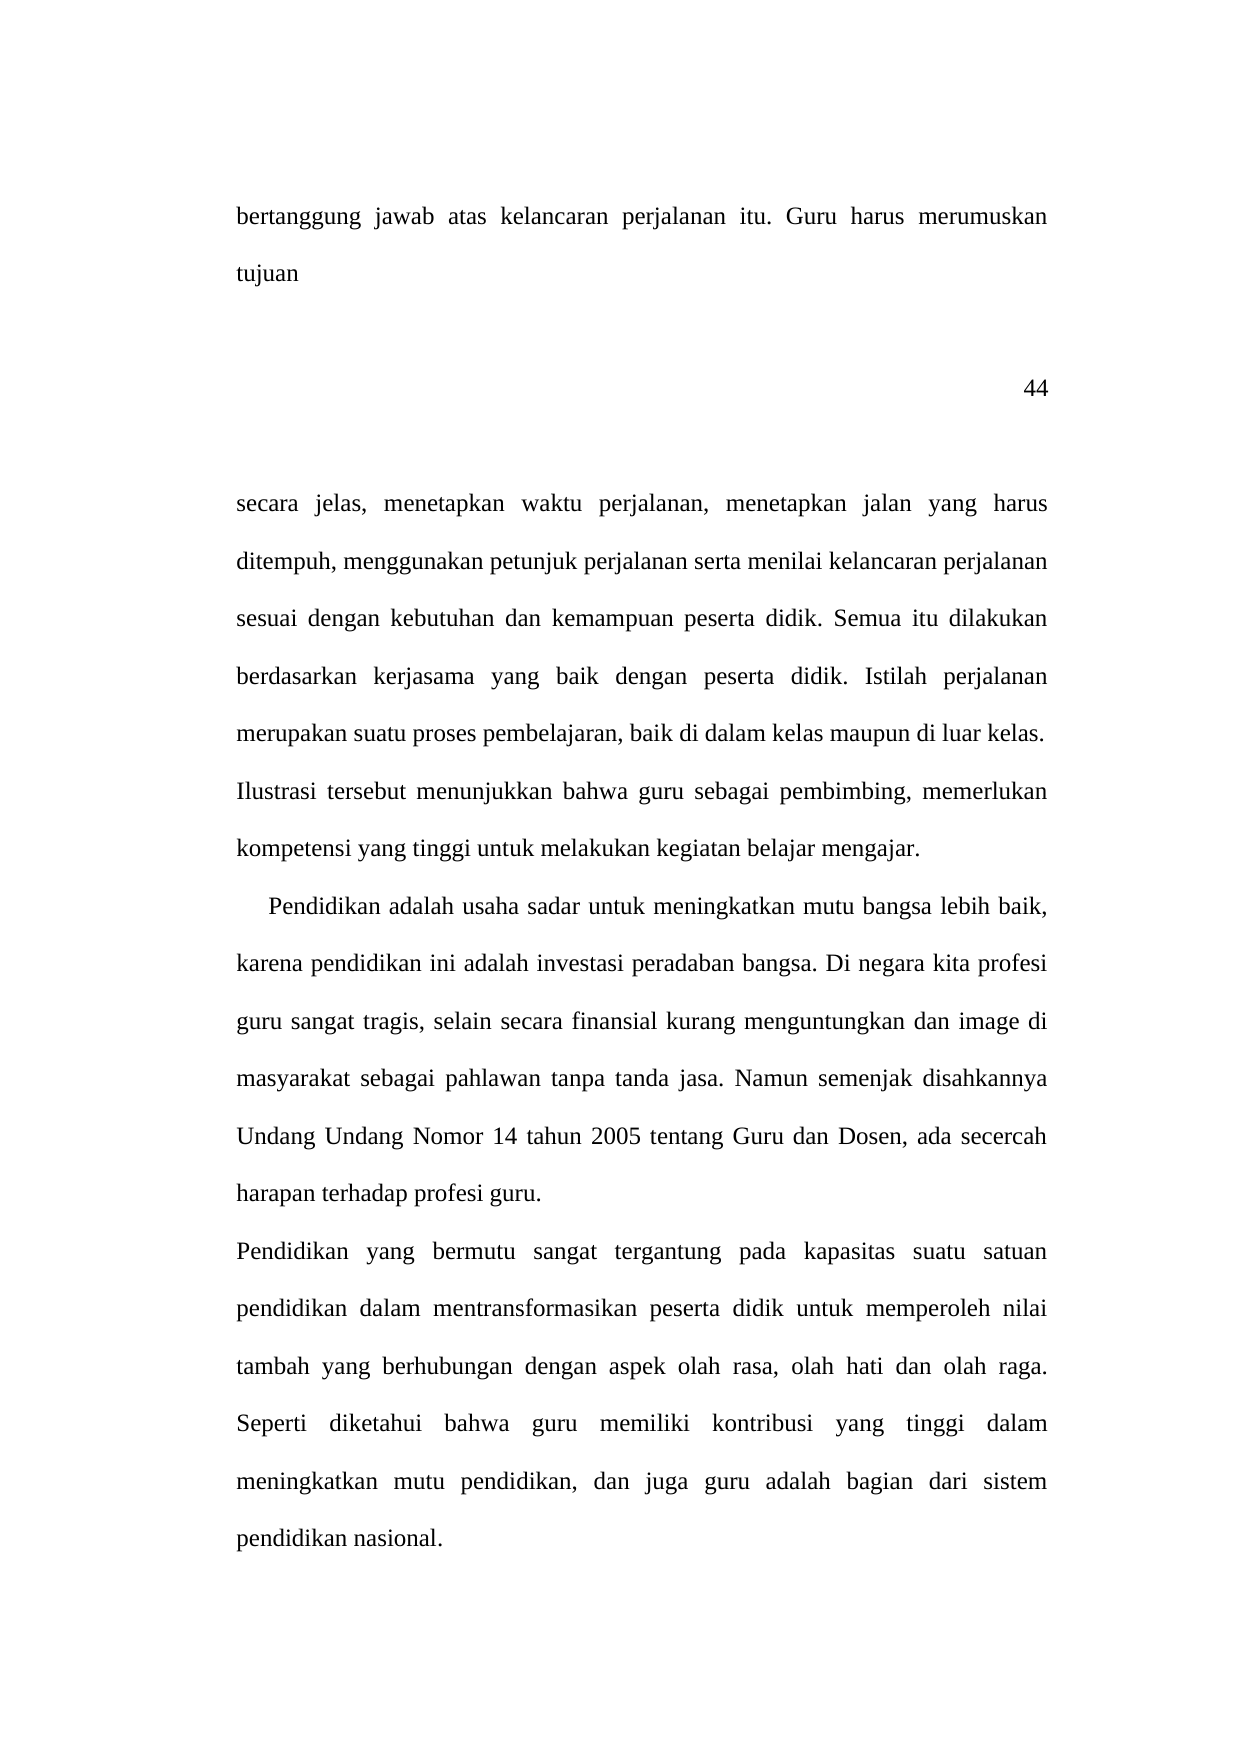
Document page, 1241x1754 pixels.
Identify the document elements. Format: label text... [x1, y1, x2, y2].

list Pendidikan adalah usaha sadar untuk meningkatkan mutu bangsa lebih baik, karena pendidikan ini adalah investasi peradaban bangsa. Di negara kita profesi guru sangat tragis, selain secara finansial kurang menguntungkan dan image di masyarakat sebagai pahlawan tanpa tanda jasa. Namun semenjak disahkannya Undang Undang Nomor 14 tahun 2005 tentang Guru dan Dosen, ada secercah harapan terhadap profesi guru. [236, 891, 1048, 1207]
list Pendidikan yang bermutu sangat tergantung pada kapasitas suatu satuan pendidikan dalam mentransformasikan peserta didik untuk memperoleh nilai tambah yang berhubungan dengan aspek olah rasa, olah hati dan olah raga. Seperti diketahui bahwa guru memiliki kontribusi yang tinggi dalam meningkatkan mutu pendidikan, dan juga guru adalah bagian dari sistem pendidikan nasional. [236, 1236, 1048, 1552]
list secara jelas, menetapkan waktu perjalanan, menetapkan jalan yang harus ditempuh, menggunakan petunjuk perjalanan serta menilai kelancaran perjalanan sesuai dengan kebutuhan dan kemampuan peserta didik. Semua itu dilakukan berdasarkan kerjasama yang baik dengan peserta didik. Istilah perjalanan merupakan suatu proses pembelajaran, baik di dalam kelas maupun di luar kelas. [236, 488, 1048, 747]
list 44 [236, 373, 1048, 402]
list Ilustrasi tersebut menunjukkan bahwa guru sebagai pembimbing, memerlukan kompetensi yang tinggi untuk melakukan kegiatan belajar mengajar. [236, 776, 1048, 862]
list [236, 201, 1048, 287]
